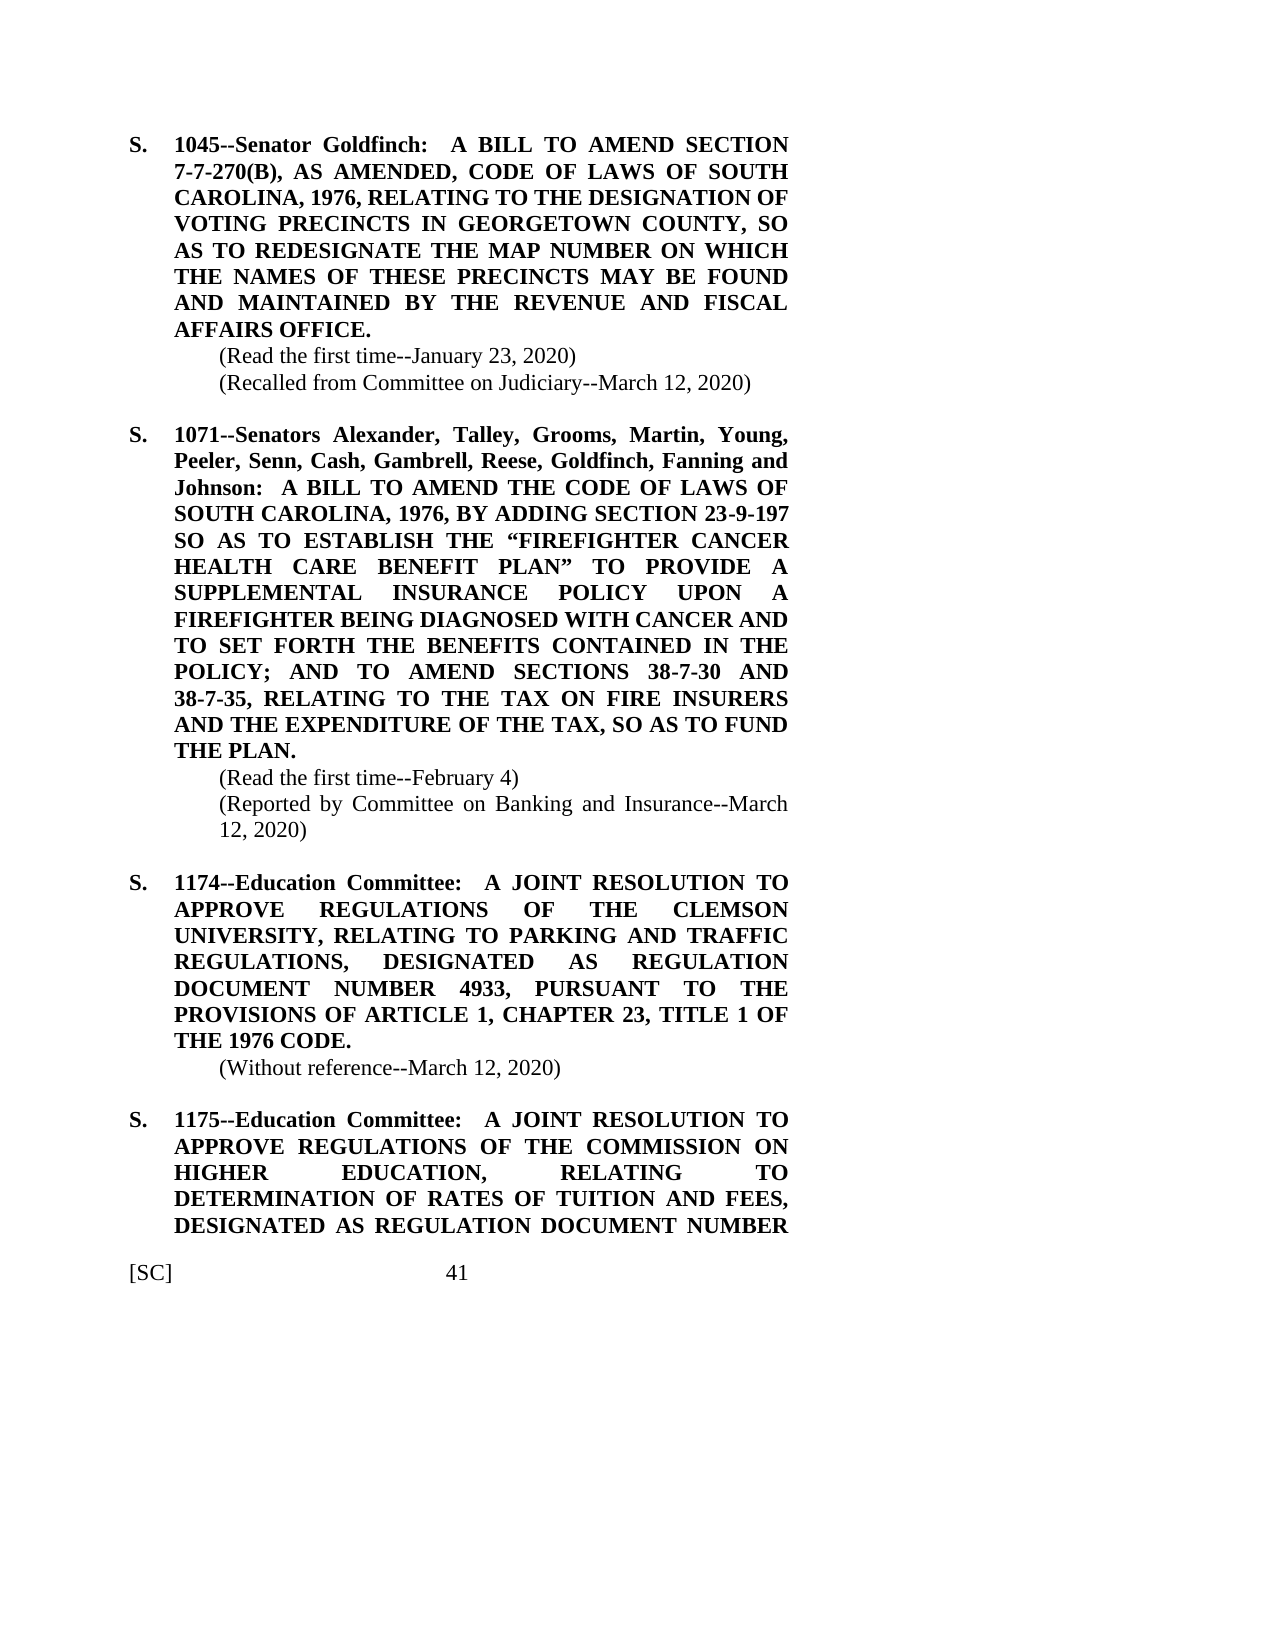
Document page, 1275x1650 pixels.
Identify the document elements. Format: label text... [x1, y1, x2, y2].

title S. 1174--Education Committee: A JOINT RESOLUTION TO APPROVE REGULATIONS OF THE CLEMSON UNIVERSITY, RELATING TO PARKING AND TRAFFIC REGULATIONS, DESIGNATED AS REGULATION DOCUMENT NUMBER 4933, PURSUANT TO THE PROVISIONS OF ARTICLE 1, CHAPTER 23, TITLE 1 OF THE 1976 CODE. [129, 869, 789, 1054]
text (Read the first time--January 23, 2020) [219, 342, 789, 368]
text (Reported by Committee on Banking and Insurance--March 12, 2020) [219, 790, 789, 843]
text (Read the first time--February 4) [219, 764, 789, 790]
text (Without reference--March 12, 2020) [219, 1054, 789, 1080]
title S. 1071--Senators Alexander, Talley, Grooms, Martin, Young, Peeler, Senn, Cash, Gambrell, Reese, Goldfinch, Fanning and Johnson: A BILL TO AMEND THE CODE OF LAWS OF SOUTH CAROLINA, 1976, BY ADDING SECTION 23-9-197 SO AS TO ESTABLISH THE “FIREFIGHTER CANCER HEALTH CARE BENEFIT PLAN” TO PROVIDE A SUPPLEMENTAL INSURANCE POLICY UPON A FIREFIGHTER BEING DIAGNOSED WITH CANCER AND TO SET FORTH THE BENEFITS CONTAINED IN THE POLICY; AND TO AMEND SECTIONS 38-7-30 AND 38-7-35, RELATING TO THE TAX ON FIRE INSURERS AND THE EXPENDITURE OF THE TAX, SO AS TO FUND THE PLAN. [129, 421, 789, 764]
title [129, 1106, 789, 1238]
text (Recalled from Committee on Judiciary--March 12, 2020) [219, 368, 789, 395]
title S. 1045--Senator Goldfinch: A BILL TO AMEND SECTION 7-7-270(B), AS AMENDED, CODE OF LAWS OF SOUTH CAROLINA, 1976, RELATING TO THE DESIGNATION OF VOTING PRECINCTS IN GEORGETOWN COUNTY, SO AS TO REDESIGNATE THE MAP NUMBER ON WHICH THE NAMES OF THESE PRECINCTS MAY BE FOUND AND MAINTAINED BY THE REVENUE AND FISCAL AFFAIRS OFFICE. [129, 131, 789, 342]
